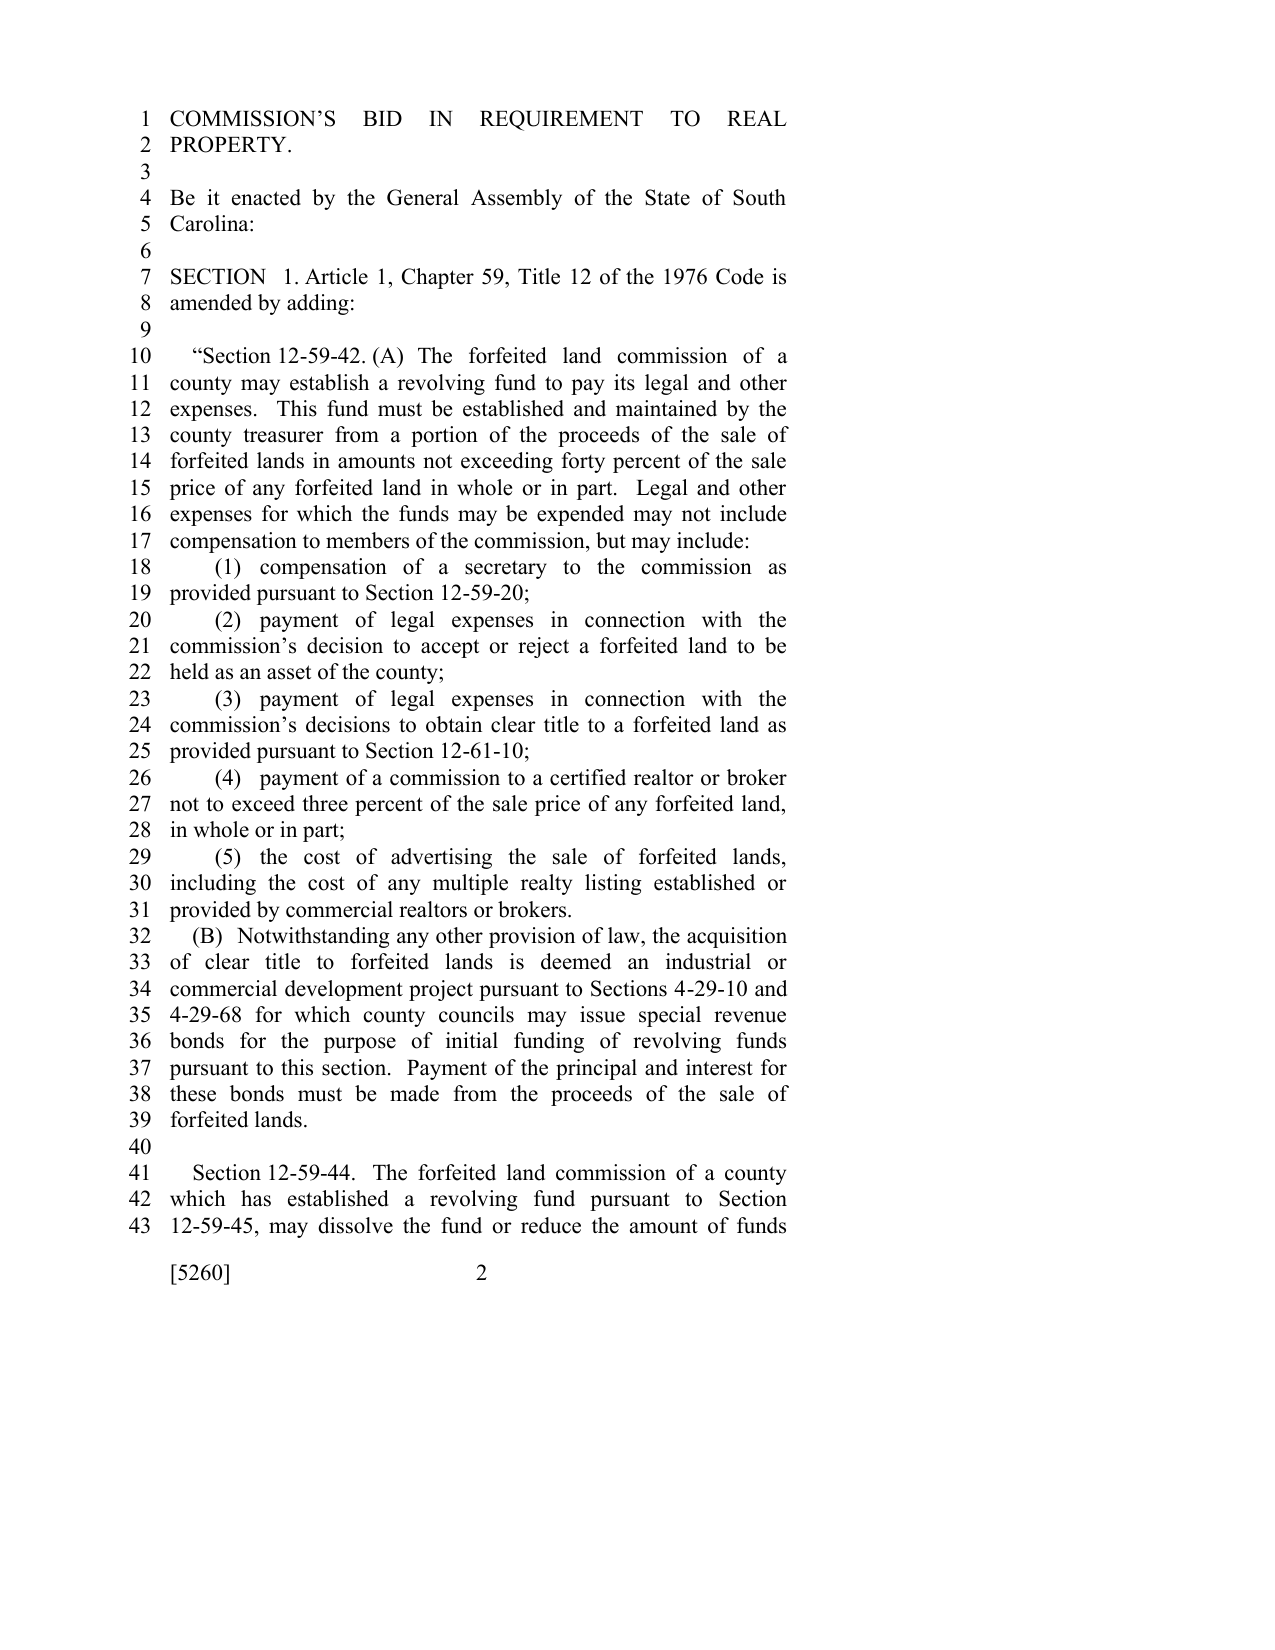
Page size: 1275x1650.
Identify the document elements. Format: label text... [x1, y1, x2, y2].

text Be it enacted by the General Assembly of the State of South Carolina: [169, 184, 787, 237]
text (1) compensation of a secretary to the commission as provided pursuant to Section 12-59-20; [169, 553, 787, 606]
text (B) Notwithstanding any other provision of law, the acquisition of clear title to forfeited lands is deemed an industrial or commercial development project pursuant to Sections 4-29-10 and 4-29-68 for which county councils may issue special revenue bonds for the purpose of initial funding of revolving funds pursuant to this section. Payment of the principal and interest for these bonds must be made from the proceeds of the sale of forfeited lands. [169, 922, 787, 1133]
text (2) payment of legal expenses in connection with the commission’s decision to accept or reject a forfeited land to be held as an asset of the county; [169, 606, 787, 685]
text (5) the cost of advertising the sale of forfeited lands, including the cost of any multiple realty listing established or provided by commercial realtors or brokers. [169, 843, 787, 922]
text “Section 12-59-42. (A) The forfeited land commission of a county may establish a revolving fund to pay its legal and other expenses. This fund must be established and maintained by the county treasurer from a portion of the proceeds of the sale of forfeited lands in amounts not exceeding forty percent of the sale price of any forfeited land in whole or in part. Legal and other expenses for which the funds may be expended may not include compensation to members of the commission, but may include: [169, 342, 787, 553]
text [169, 105, 787, 158]
text (4) payment of a commission to a certified realtor or broker not to exceed three percent of the sale price of any forfeited land, in whole or in part; [169, 764, 787, 843]
text (3) payment of legal expenses in connection with the commission’s decisions to obtain clear title to a forfeited land as provided pursuant to Section 12-61-10; [169, 685, 787, 764]
text SECTION 1. Article 1, Chapter 59, Title 12 of the 1976 Code is amended by adding: [169, 263, 787, 316]
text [169, 1159, 787, 1238]
